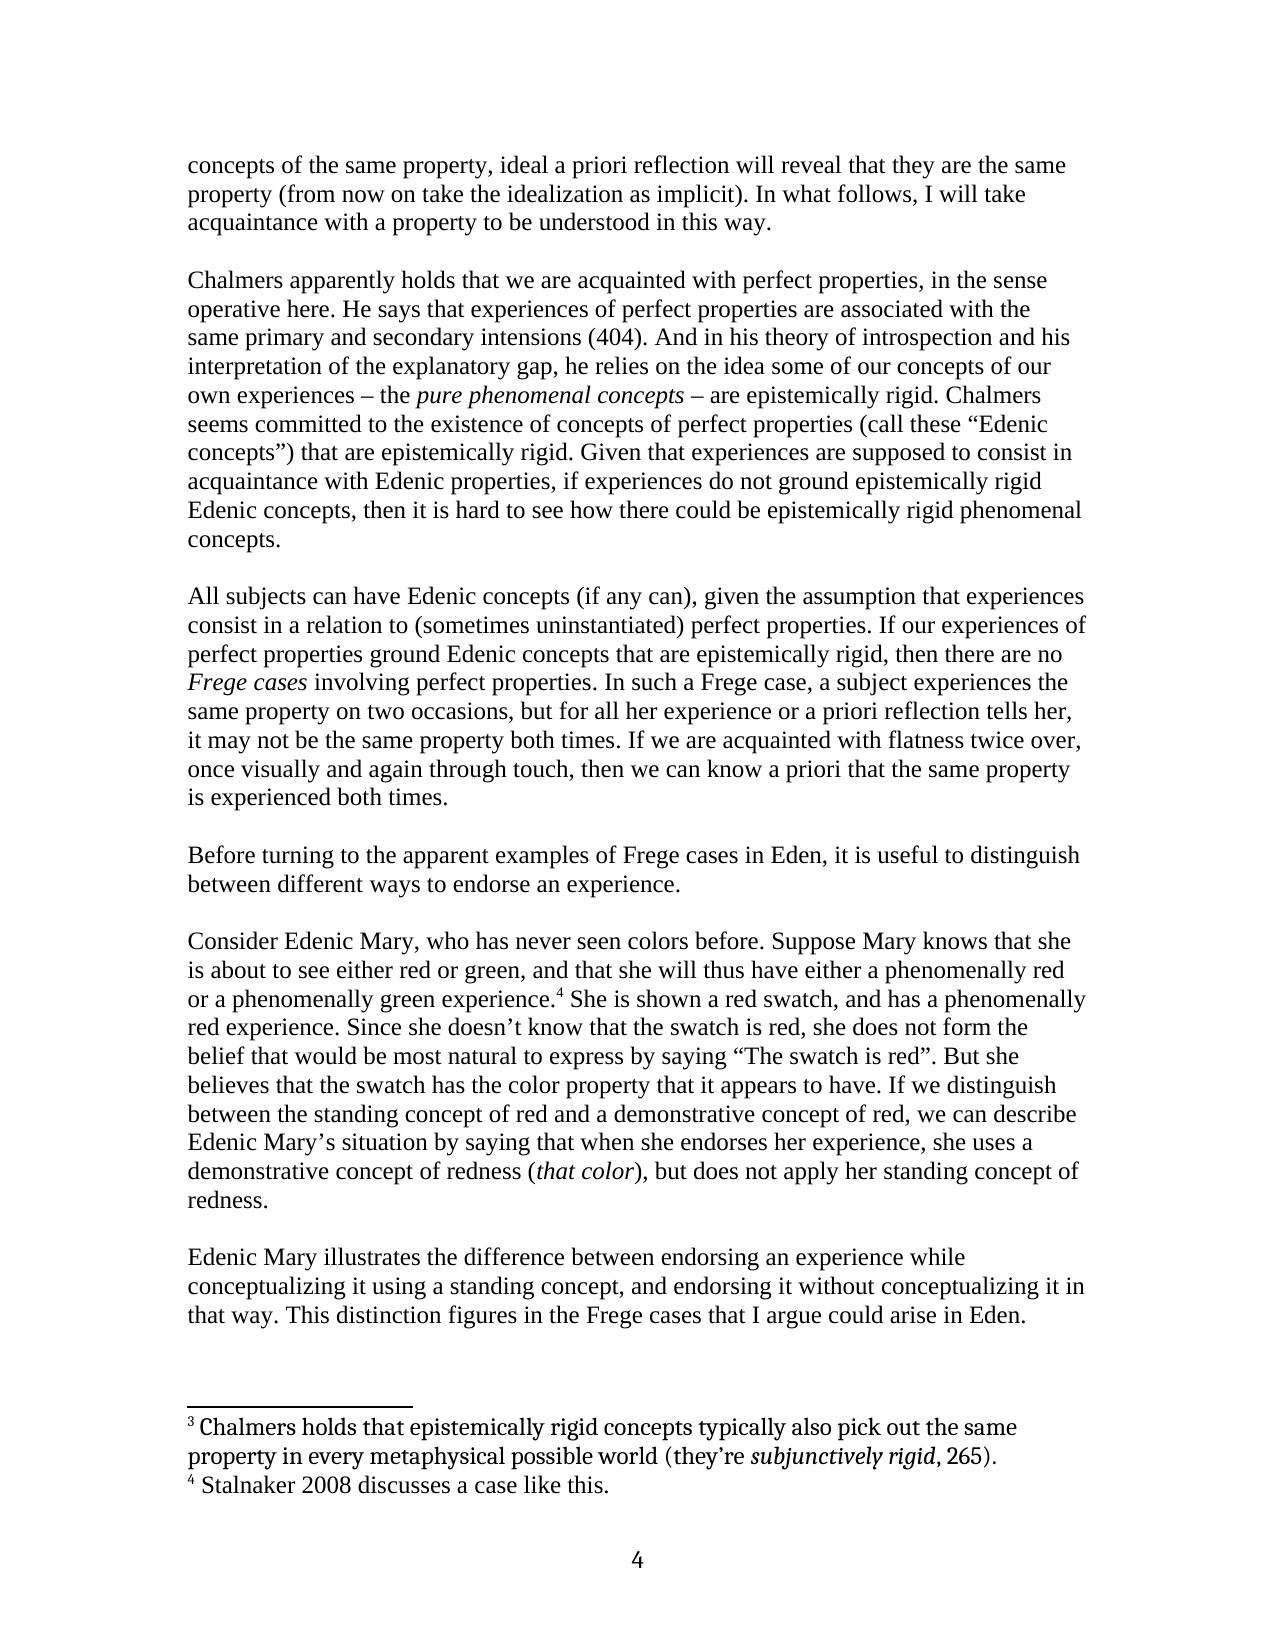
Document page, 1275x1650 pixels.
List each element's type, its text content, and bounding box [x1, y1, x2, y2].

text Consider Edenic Mary, who has never seen colors before. Suppose Mary knows that she is about to see either red or green, and that she will thus have either a phenomenally red or a phenomenally green experience. She is shown a red swatch, and has a phenomenally red experience. Since she doesn’t know that the swatch is red, she does not form the belief that would be most natural to express by saying “The swatch is red”. But she believes that the swatch has the color property that it appears to have. If we distinguish between the standing concept of red and a demonstrative concept of red, we can describe Edenic Mary’s situation by saying that when she endorses her experience, she uses a demonstrative concept of redness (that color), but does not apply her standing concept of redness. [187, 926, 1087, 1214]
text Chalmers apparently holds that we are acquainted with perfect properties, in the sense operative here. He says that experiences of perfect properties are associated with the same primary and secondary intensions (404). And in his theory of introspection and his interpretation of the explanatory gap, he relies on the idea some of our concepts of our own experiences – the pure phenomenal concepts – are epistemically rigid. Chalmers seems committed to the existence of concepts of perfect properties (call these “Edenic concepts”) that are epistemically rigid. Given that experiences are supposed to consist in acquaintance with Edenic properties, if experiences do not ground epistemically rigid Edenic concepts, then it is hard to see how there could be epistemically rigid phenomenal concepts. [187, 265, 1087, 552]
text All subjects can have Edenic concepts (if any can), given the assumption that experiences consist in a relation to (sometimes uninstantiated) perfect properties. If our experiences of perfect properties ground Edenic concepts that are epistemically rigid, then there are no Frege cases involving perfect properties. In such a Frege case, a subject experiences the same property on two occasions, but for all her experience or a priori reflection tells her, it may not be the same property both times. If we are acquainted with flatness twice over, once visually and again through touch, then we can know a priori that the same property is experienced both times. [187, 581, 1087, 811]
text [187, 150, 1087, 236]
text Before turning to the apparent examples of Frege cases in Eden, it is useful to distinguish between different ways to endorse an experience. [187, 840, 1087, 897]
text Edenic Mary illustrates the difference between endorsing an experience while conceptualizing it using a standing concept, and endorsing it without conceptualizing it in that way. This distinction figures in the Frege cases that I argue could arise in Eden. [187, 1242, 1087, 1329]
